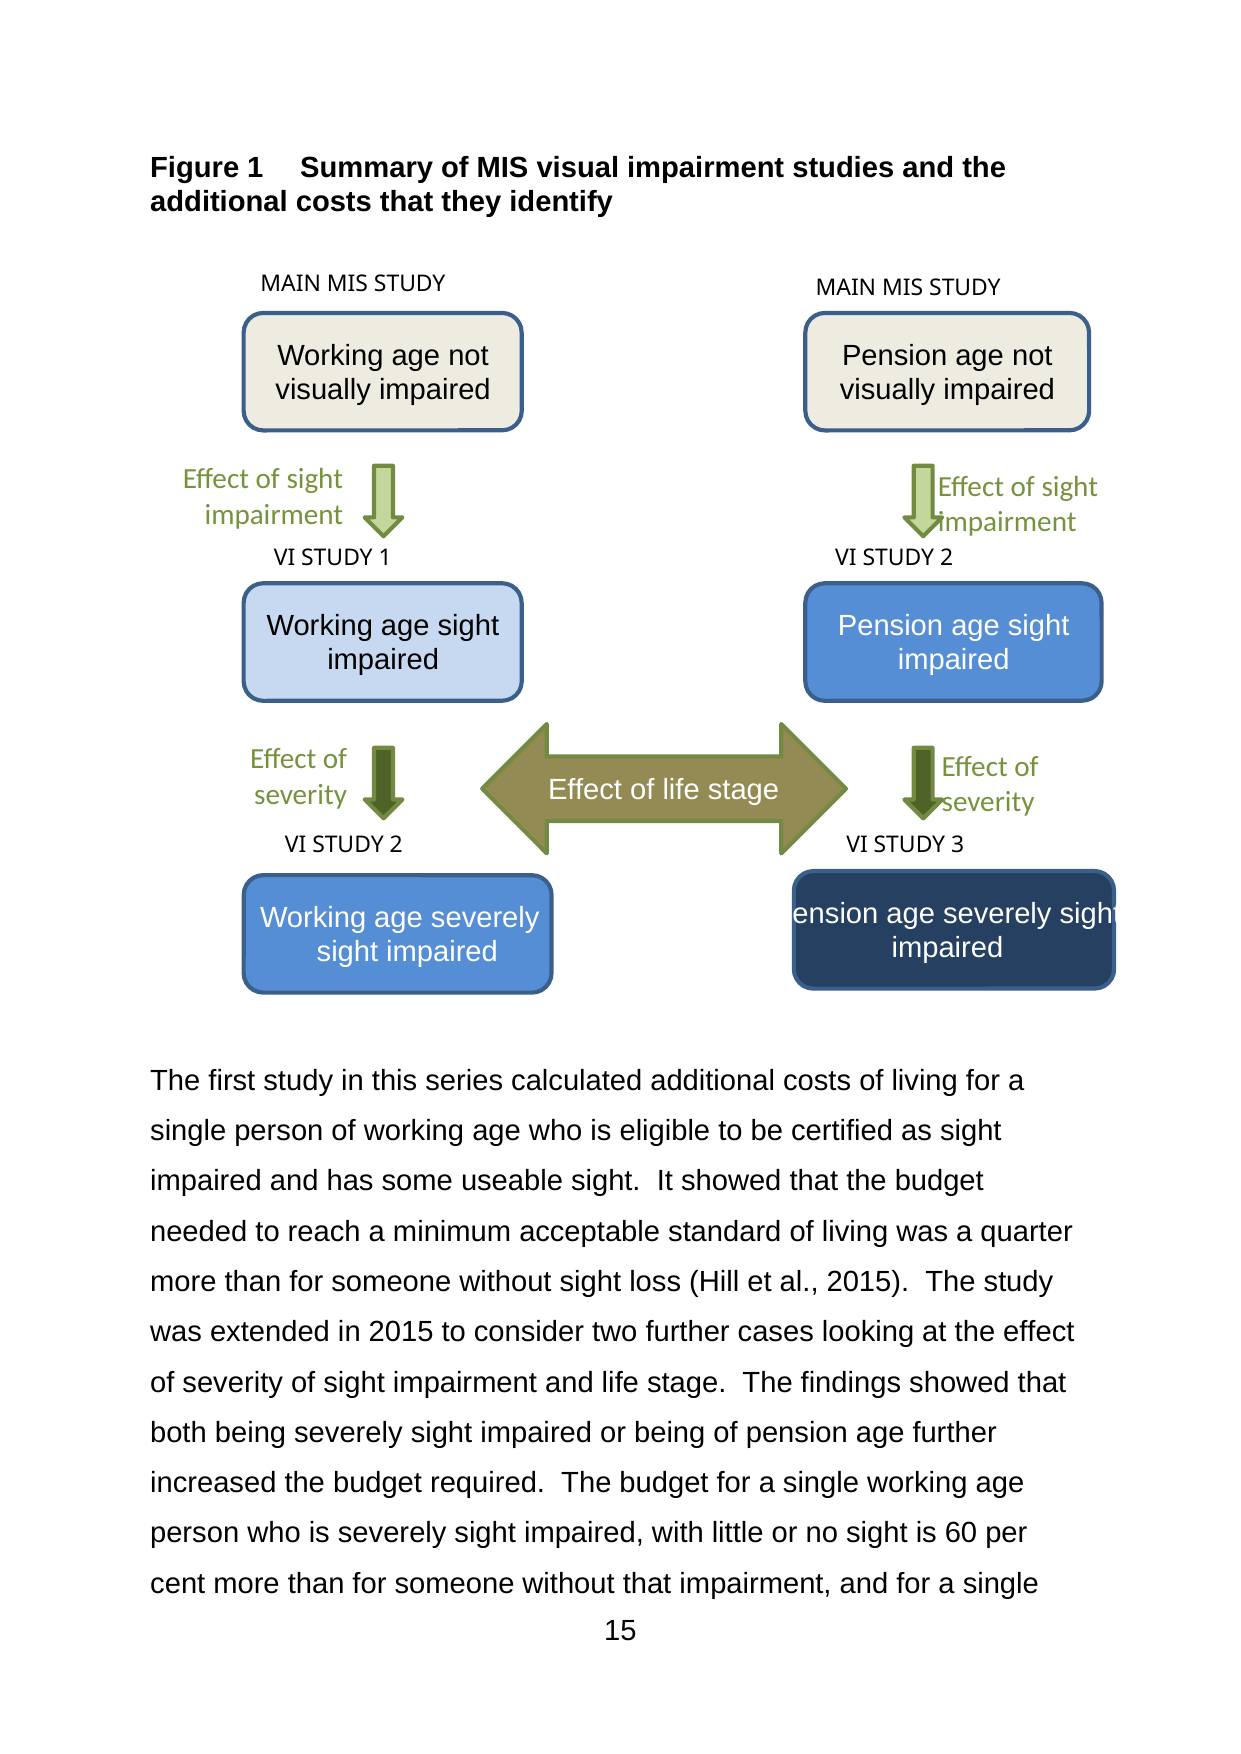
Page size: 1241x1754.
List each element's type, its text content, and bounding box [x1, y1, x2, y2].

title Figure 1 Summary of MIS visual impairment studies and the additional costs that they identify [150, 150, 1090, 217]
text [150, 1063, 1090, 1599]
